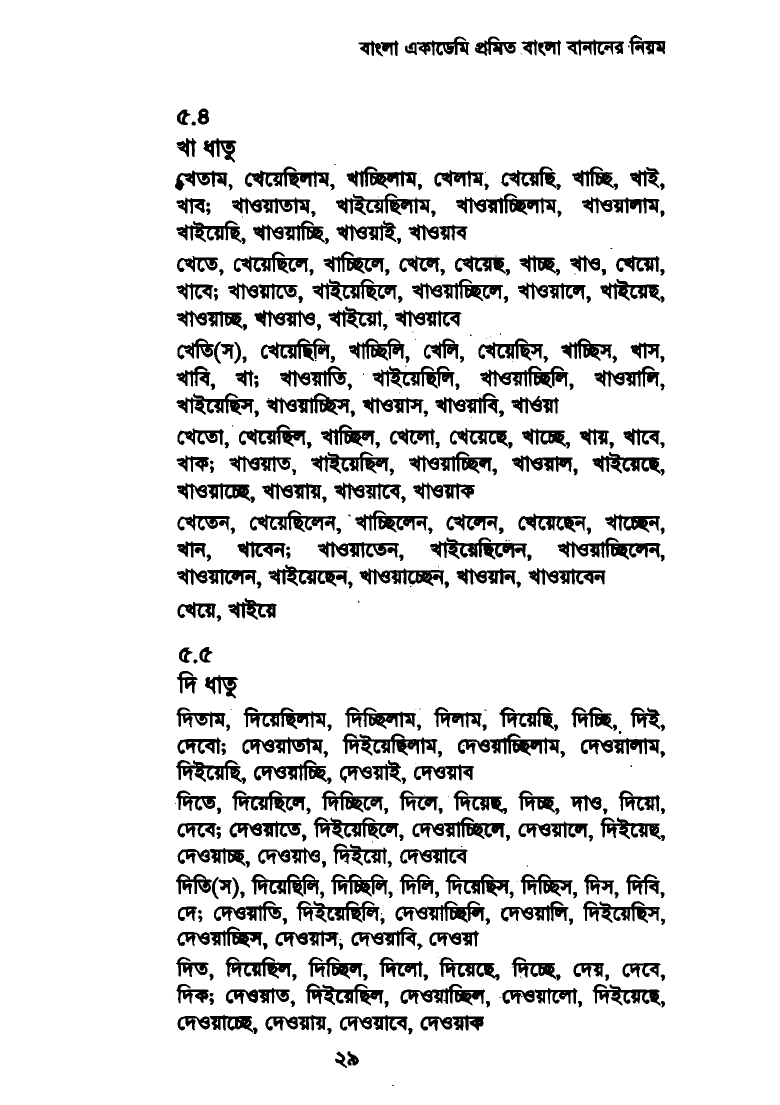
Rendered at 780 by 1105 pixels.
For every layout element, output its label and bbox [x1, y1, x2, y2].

picture [173, 35, 666, 1068]
